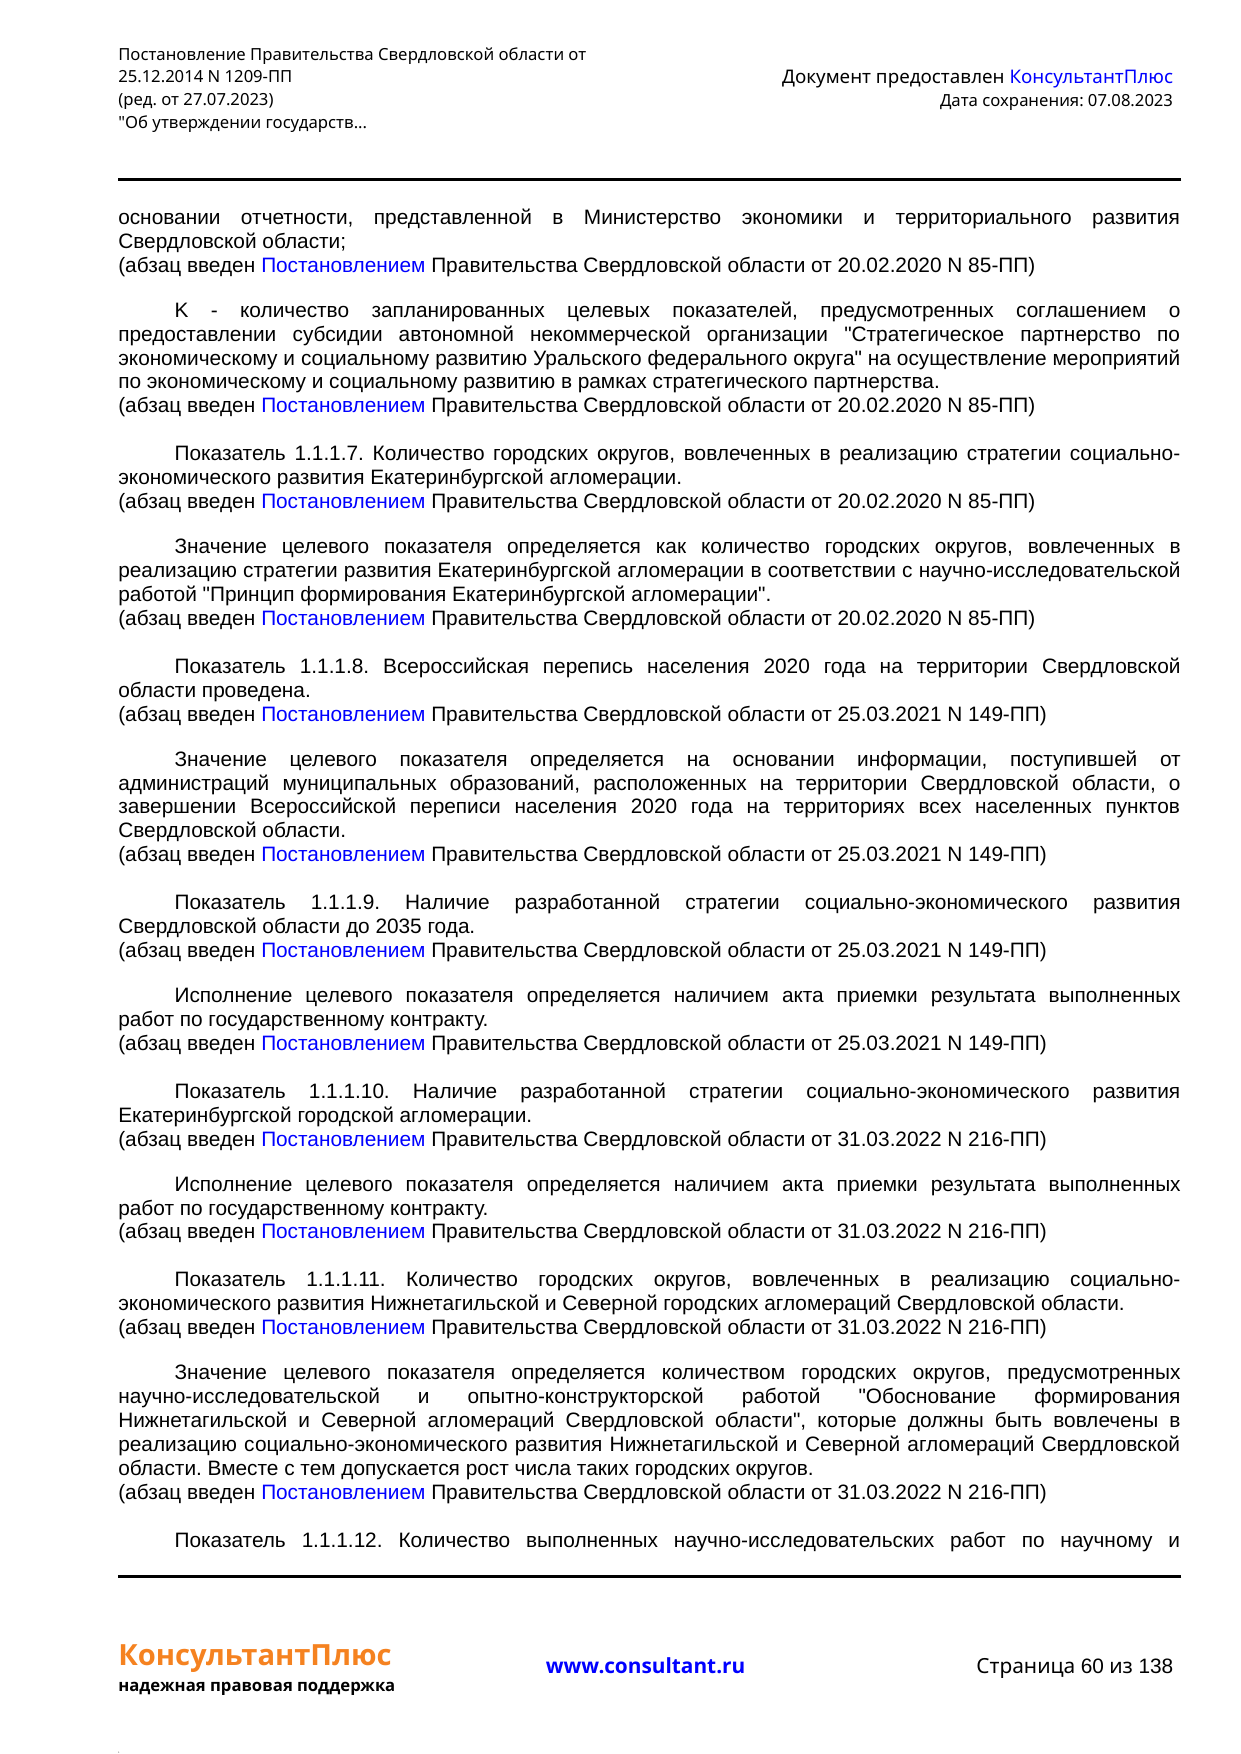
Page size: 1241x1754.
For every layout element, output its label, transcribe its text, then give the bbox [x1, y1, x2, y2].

text (абзац введен Постановлением Правительства Свердловской области от 20.02.2020 N 85-ПП) [118, 489, 1181, 513]
text (абзац введен Постановлением Правительства Свердловской области от 20.02.2020 N 85-ПП) [118, 606, 1181, 630]
text (абзац введен Постановлением Правительства Свердловской области от 25.03.2021 N 149-ПП) [118, 702, 1181, 726]
text Значение целевого показателя определяется количеством городских округов, предусмотренных научно-исследовательской и опытно-конструкторской работой "Обоснование формирования Нижнетагильской и Северной агломераций Свердловской области", которые должны быть вовлечены в реализацию социально-экономического развития Нижнетагильской и Северной агломераций Свердловской области. Вместе с тем допускается рост числа таких городских округов. [118, 1360, 1181, 1480]
text (абзац введен Постановлением Правительства Свердловской области от 31.03.2022 N 216-ПП) [118, 1315, 1181, 1339]
text Исполнение целевого показателя определяется наличием акта приемки результата выполненных работ по государственному контракту. [118, 1171, 1181, 1219]
text K - количество запланированных целевых показателей, предусмотренных соглашением о предоставлении субсидии автономной некоммерческой организации "Стратегическое партнерство по экономическому и социальному развитию Уральского федерального округа" на осуществление мероприятий по экономическому и социальному развитию в рамках стратегического партнерства. [118, 297, 1181, 393]
text Исполнение целевого показателя определяется наличием акта приемки результата выполненных работ по государственному контракту. [118, 983, 1181, 1031]
text (абзац введен Постановлением Правительства Свердловской области от 31.03.2022 N 216-ПП) [118, 1219, 1181, 1243]
text (абзац введен Постановлением Правительства Свердловской области от 20.02.2020 N 85-ПП) [118, 393, 1181, 417]
text (абзац введен Постановлением Правительства Свердловской области от 31.03.2022 N 216-ПП) [118, 1480, 1181, 1504]
text (абзац введен Постановлением Правительства Свердловской области от 25.03.2021 N 149-ПП) [118, 842, 1181, 866]
text (абзац введен Постановлением Правительства Свердловской области от 31.03.2022 N 216-ПП) [118, 1127, 1181, 1151]
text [118, 1528, 1181, 1552]
text Показатель 1.1.1.10. Наличие разработанной стратегии социально-экономического развития Екатеринбургской городской агломерации. [118, 1079, 1181, 1127]
text Показатель 1.1.1.11. Количество городских округов, вовлеченных в реализацию социально-экономического развития Нижнетагильской и Северной городских агломераций Свердловской области. [118, 1267, 1181, 1315]
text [118, 205, 1181, 253]
text (абзац введен Постановлением Правительства Свердловской области от 25.03.2021 N 149-ПП) [118, 938, 1181, 962]
text (абзац введен Постановлением Правительства Свердловской области от 20.02.2020 N 85-ПП) [118, 253, 1181, 277]
text (абзац введен Постановлением Правительства Свердловской области от 25.03.2021 N 149-ПП) [118, 1031, 1181, 1055]
text Значение целевого показателя определяется как количество городских округов, вовлеченных в реализацию стратегии развития Екатеринбургской агломерации в соответствии с научно-исследовательской работой "Принцип формирования Екатеринбургской агломерации". [118, 534, 1181, 606]
text Показатель 1.1.1.8. Всероссийская перепись населения 2020 года на территории Свердловской области проведена. [118, 654, 1181, 702]
text Показатель 1.1.1.7. Количество городских округов, вовлеченных в реализацию стратегии социально-экономического развития Екатеринбургской агломерации. [118, 441, 1181, 489]
text Значение целевого показателя определяется на основании информации, поступившей от администраций муниципальных образований, расположенных на территории Свердловской области, о завершении Всероссийской переписи населения 2020 года на территориях всех населенных пунктов Свердловской области. [118, 746, 1181, 842]
text Показатель 1.1.1.9. Наличие разработанной стратегии социально-экономического развития Свердловской области до 2035 года. [118, 890, 1181, 938]
